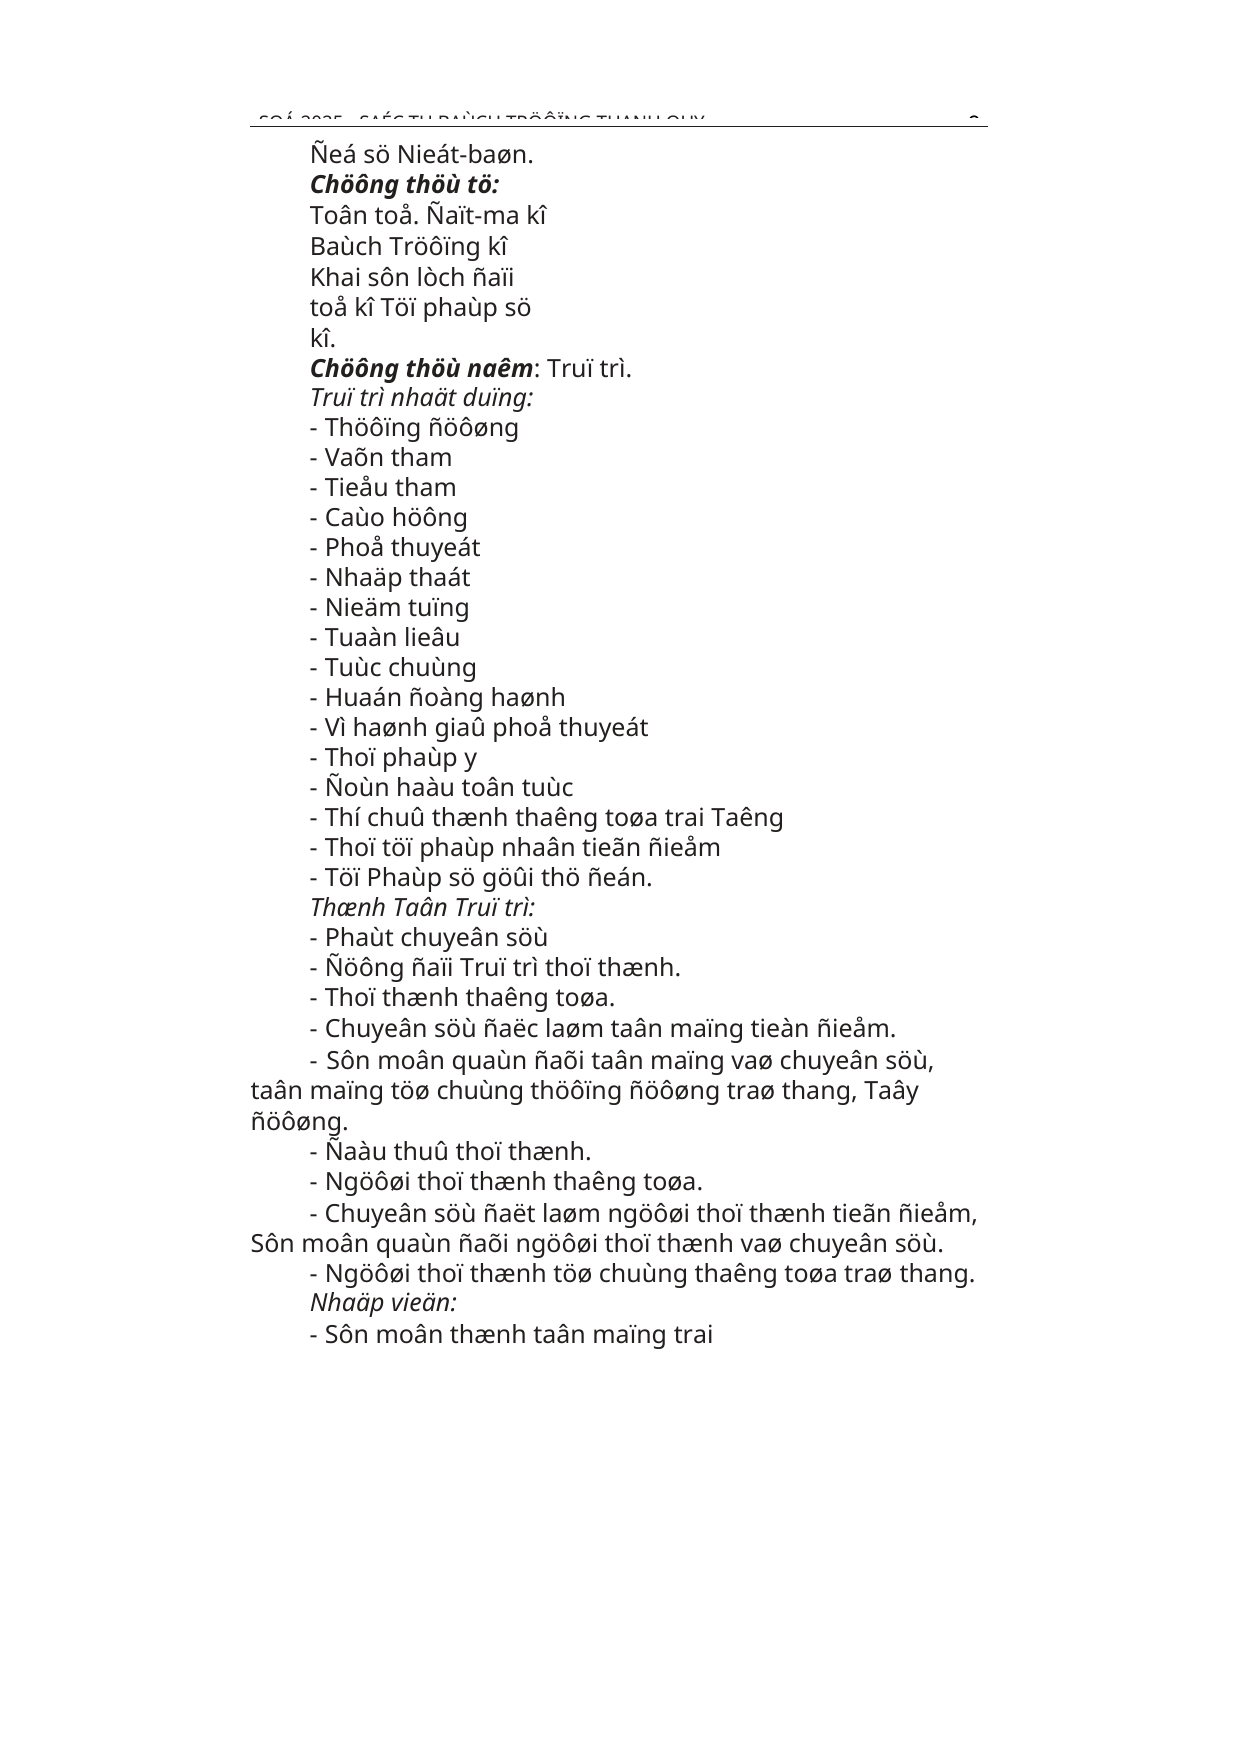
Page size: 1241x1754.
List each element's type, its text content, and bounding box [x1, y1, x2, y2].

list Vì haønh giaû phoå thuyeát [309, 712, 1065, 742]
list Tuùc chuùng [309, 652, 1065, 682]
list Ngöôøi thoï thænh töø chuùng thaêng toøa traø thang. [309, 1259, 1065, 1288]
list Nieäm tuïng [309, 592, 1065, 622]
list Vaõn tham [309, 442, 1065, 472]
list Sôn moân thænh taân maïng trai [309, 1318, 1065, 1350]
list Töï Phaùp sö göûi thö ñeán. [309, 862, 1065, 893]
list Thöôïng ñöôøng [309, 412, 1065, 442]
text Baùch Tröôïng kî [309, 232, 1065, 261]
list Ñaàu thuû thoï thænh. [309, 1138, 1065, 1166]
list Thoï thænh thaêng toøa. [309, 982, 1065, 1012]
list Caùo höông [309, 502, 1065, 532]
list Ñoùn haàu toân tuùc [309, 772, 1065, 802]
list Huaán ñoàng haønh [309, 682, 1065, 712]
list Chuyeân söù ñaëc laøm taân maïng tieàn ñieåm. [309, 1012, 1065, 1043]
list Phoå thuyeát [309, 532, 1065, 562]
text Khai sôn lòch ñaïi toå kî Töï phaùp sö kî. [309, 262, 545, 355]
list Nhaäp thaát [309, 562, 1065, 592]
list Thoï töï phaùp nhaân tieãn ñieåm [309, 832, 1065, 862]
list Thí chuû thænh thaêng toøa trai Taêng [309, 802, 1065, 832]
text Nhaäp vieän: [309, 1288, 1065, 1318]
list Thoï phaùp y [309, 742, 1065, 772]
list Tieåu tham [309, 472, 1065, 502]
list Tuaàn lieâu [309, 622, 1065, 652]
text Thænh Taân Truï trì: [309, 893, 1065, 922]
text Truï trì nhaät duïng: [309, 383, 1065, 412]
text Ñeá sö Nieát-baøn. Chöông thöù tö: Toân toå. Ñaït-ma kî [309, 139, 550, 232]
list Phaùt chuyeân söù [309, 922, 1065, 952]
text Chöông thöù naêm: Truï trì. [309, 355, 1065, 383]
list Sôn moân quaùn ñaõi taân maïng vaø chuyeân söù, taân maïng töø chuùng thöôïng ñöôøng traø thang, Taây ñöôøng. [250, 1045, 976, 1138]
list Ngöôøi thoï thænh thaêng toøa. [309, 1166, 1065, 1196]
list Ñöông ñaïi Truï trì thoï thænh. [309, 952, 1065, 982]
list Chuyeân söù ñaët laøm ngöôøi thoï thænh tieãn ñieåm, Sôn moân quaùn ñaõi ngöôøi thoï thænh vaø chuyeân söù. [250, 1198, 988, 1259]
